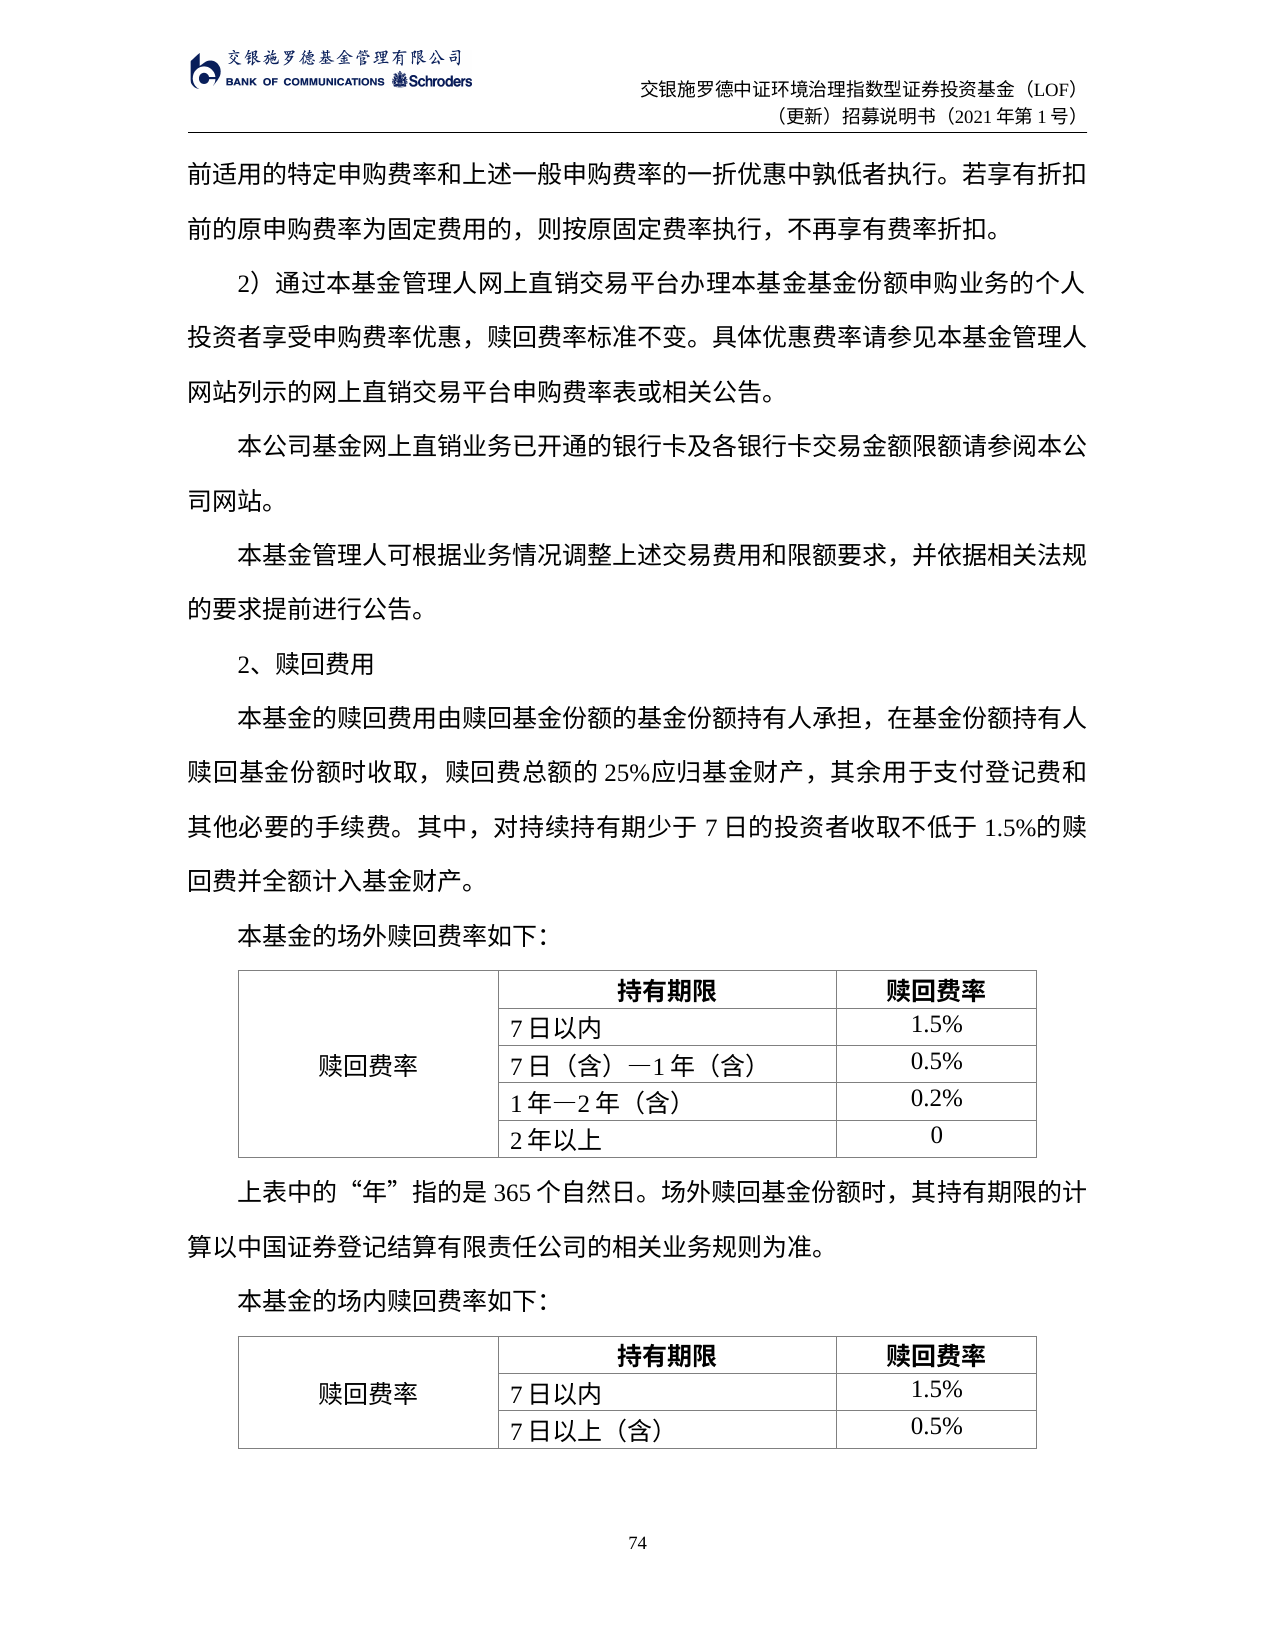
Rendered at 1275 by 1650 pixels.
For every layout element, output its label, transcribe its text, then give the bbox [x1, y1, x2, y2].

table_cell 0 [837, 1121, 1036, 1157]
table_header 持有期限 [499, 1337, 836, 1373]
text 本基金的赎回费用由赎回基金份额的基金份额持有人承担，在基金份额持有人赎回基金份额时收取，赎回费总额的25%应归基金财产，其余用于支付登记费和其他必要的手续费。其中，对持续持有期少于7日的投资者收取不低于1.5%的赎回费并全额计入基金财产。 [187, 698, 1087, 898]
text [187, 155, 1087, 245]
text 2、赎回费用 [187, 644, 1087, 680]
text 本基金管理人可根据业务情况调整上述交易费用和限额要求，并依据相关法规的要求提前进行公告。 [187, 535, 1087, 626]
table_cell 1年—2年（含） [499, 1083, 836, 1119]
table_cell 0.5% [837, 1046, 1036, 1082]
table_cell 0.5% [837, 1411, 1036, 1448]
table_cell 1.5% [837, 1009, 1036, 1045]
picture [190, 50, 472, 89]
table_cell 1.5% [837, 1374, 1036, 1410]
text 2）通过本基金管理人网上直销交易平台办理本基金基金份额申购业务的个人投资者享受申购费率优惠，赎回费率标准不变。具体优惠费率请参见本基金管理人网站列示的网上直销交易平台申购费率表或相关公告。 [187, 263, 1087, 408]
text 本基金的场内赎回费率如下： [187, 1281, 1087, 1318]
table_cell 7日以上（含） [499, 1411, 836, 1448]
table_cell 7日以内 [499, 1374, 836, 1410]
text 本公司基金网上直销业务已开通的银行卡及各银行卡交易金额限额请参阅本公司网站。 [187, 427, 1087, 517]
table_header 持有期限 [499, 971, 836, 1008]
table_header 赎回费率 [837, 1337, 1036, 1373]
table_cell 7日（含）—1年（含） [499, 1046, 836, 1082]
table_cell 2年以上 [499, 1121, 836, 1157]
text 上表中的“年”指的是365个自然日。场外赎回基金份额时，其持有期限的计算以中国证券登记结算有限责任公司的相关业务规则为准。 [187, 1173, 1087, 1263]
table_header 赎回费率 [239, 1337, 498, 1448]
table_header 赎回费率 [239, 971, 498, 1157]
text 本基金的场外赎回费率如下： [187, 916, 1087, 952]
table_cell 7日以内 [499, 1009, 836, 1045]
table_header 赎回费率 [837, 971, 1036, 1008]
table_cell 0.2% [837, 1083, 1036, 1119]
